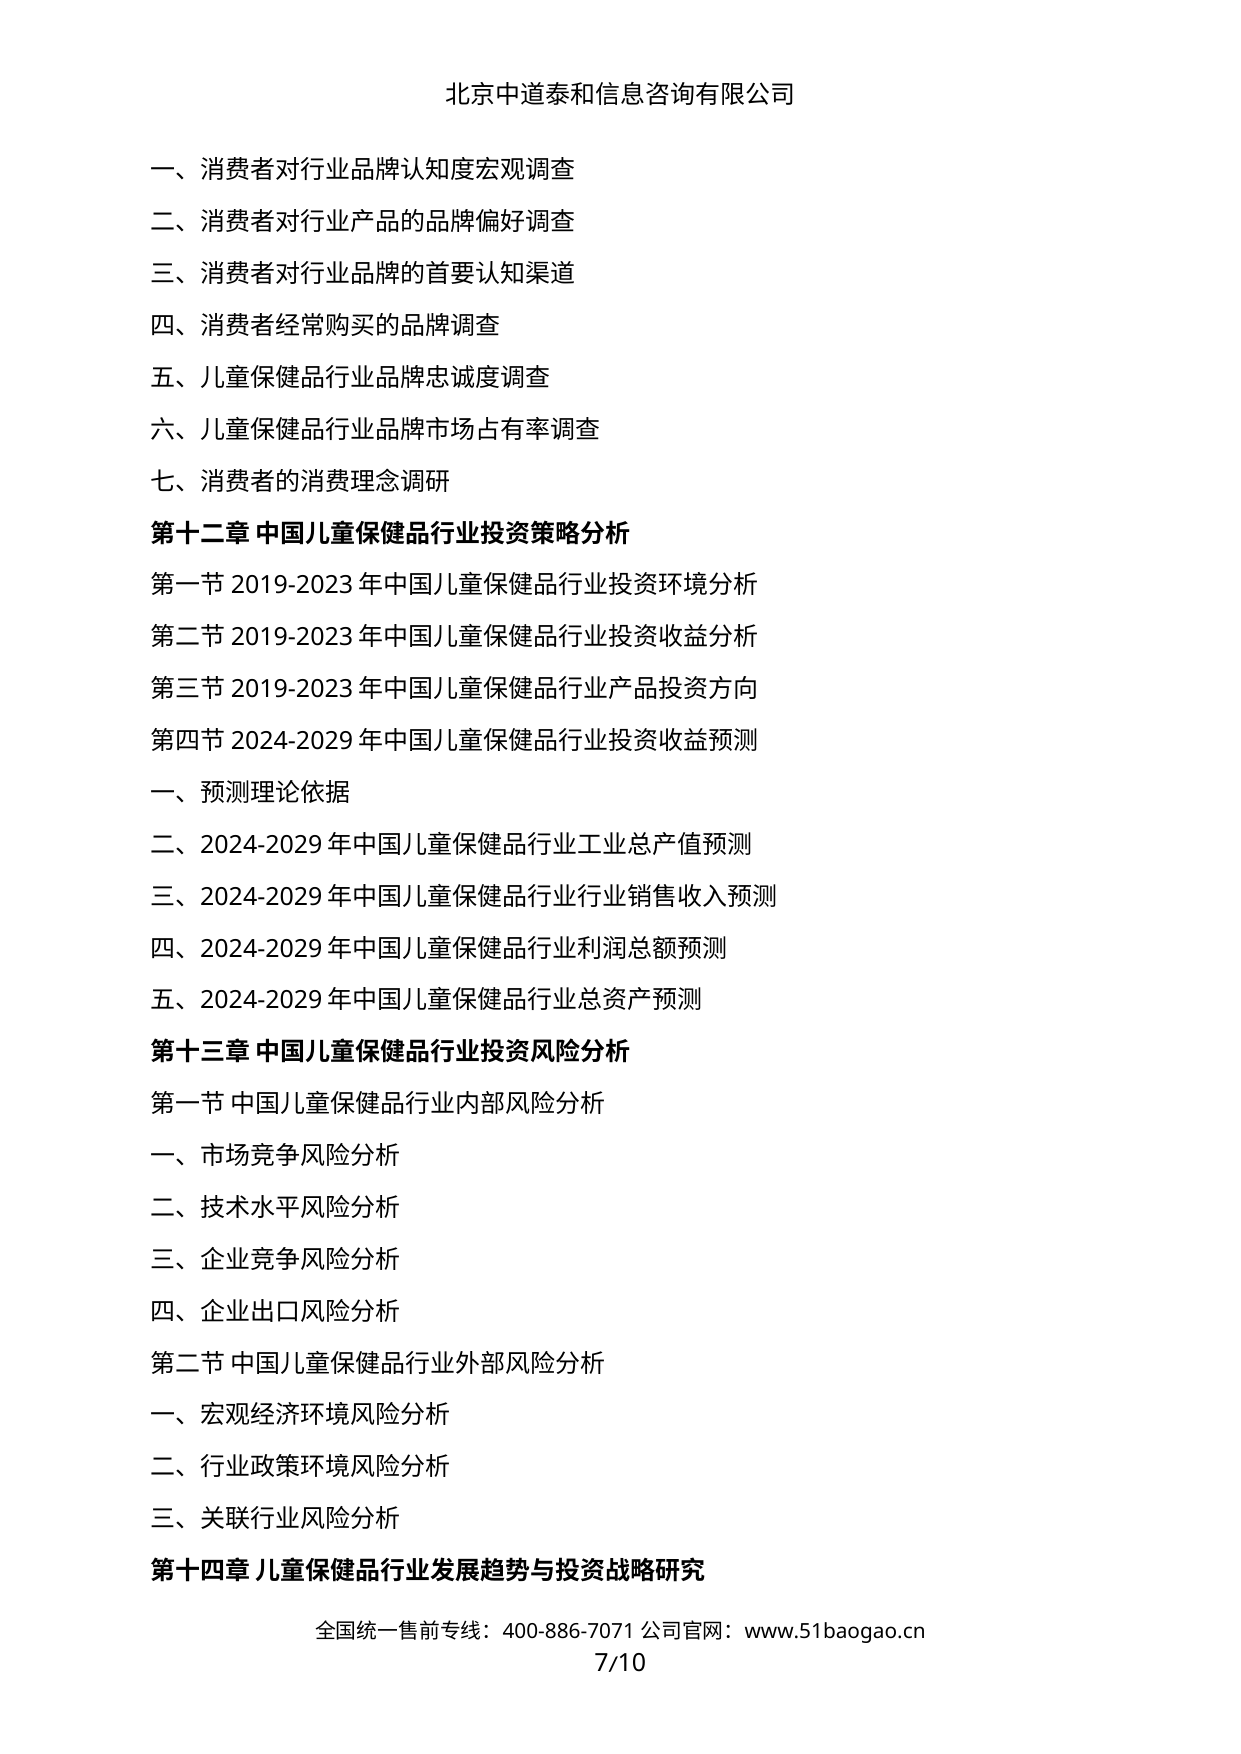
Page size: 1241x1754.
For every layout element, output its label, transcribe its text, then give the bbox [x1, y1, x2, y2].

text 二、行业政策环境风险分析 [150, 1447, 1090, 1483]
text 一、消费者对行业品牌认知度宏观调查 [150, 150, 1090, 186]
text 四、2024-2029年中国儿童保健品行业利润总额预测 [150, 928, 1090, 964]
text 第二节 2019-2023年中国儿童保健品行业投资收益分析 [150, 617, 1090, 653]
text 四、消费者经常购买的品牌调查 [150, 306, 1090, 342]
text 五、儿童保健品行业品牌忠诚度调查 [150, 357, 1090, 394]
text 二、技术水平风险分析 [150, 1187, 1090, 1224]
text 二、消费者对行业产品的品牌偏好调查 [150, 202, 1090, 238]
text 第二节 中国儿童保健品行业外部风险分析 [150, 1343, 1090, 1379]
text 第十二章 中国儿童保健品行业投资策略分析 [150, 513, 1090, 549]
text 第三节 2019-2023年中国儿童保健品行业产品投资方向 [150, 669, 1090, 705]
text 一、宏观经济环境风险分析 [150, 1395, 1090, 1431]
text 三、消费者对行业品牌的首要认知渠道 [150, 254, 1090, 290]
text 第四节 2024-2029年中国儿童保健品行业投资收益预测 [150, 721, 1090, 757]
text 六、儿童保健品行业品牌市场占有率调查 [150, 409, 1090, 446]
text 三、关联行业风险分析 [150, 1499, 1090, 1535]
text 二、2024-2029年中国儿童保健品行业工业总产值预测 [150, 824, 1090, 861]
text 一、市场竞争风险分析 [150, 1136, 1090, 1172]
text 三、2024-2029年中国儿童保健品行业行业销售收入预测 [150, 876, 1090, 912]
text 七、消费者的消费理念调研 [150, 461, 1090, 497]
text 四、企业出口风险分析 [150, 1291, 1090, 1327]
text 第一节 2019-2023年中国儿童保健品行业投资环境分析 [150, 565, 1090, 601]
text 五、2024-2029年中国儿童保健品行业总资产预测 [150, 980, 1090, 1016]
text 三、企业竞争风险分析 [150, 1239, 1090, 1276]
text 第十四章 儿童保健品行业发展趋势与投资战略研究 [150, 1551, 1090, 1587]
text 第十三章 中国儿童保健品行业投资风险分析 [150, 1032, 1090, 1068]
text 第一节 中国儿童保健品行业内部风险分析 [150, 1084, 1090, 1120]
text 一、预测理论依据 [150, 772, 1090, 809]
